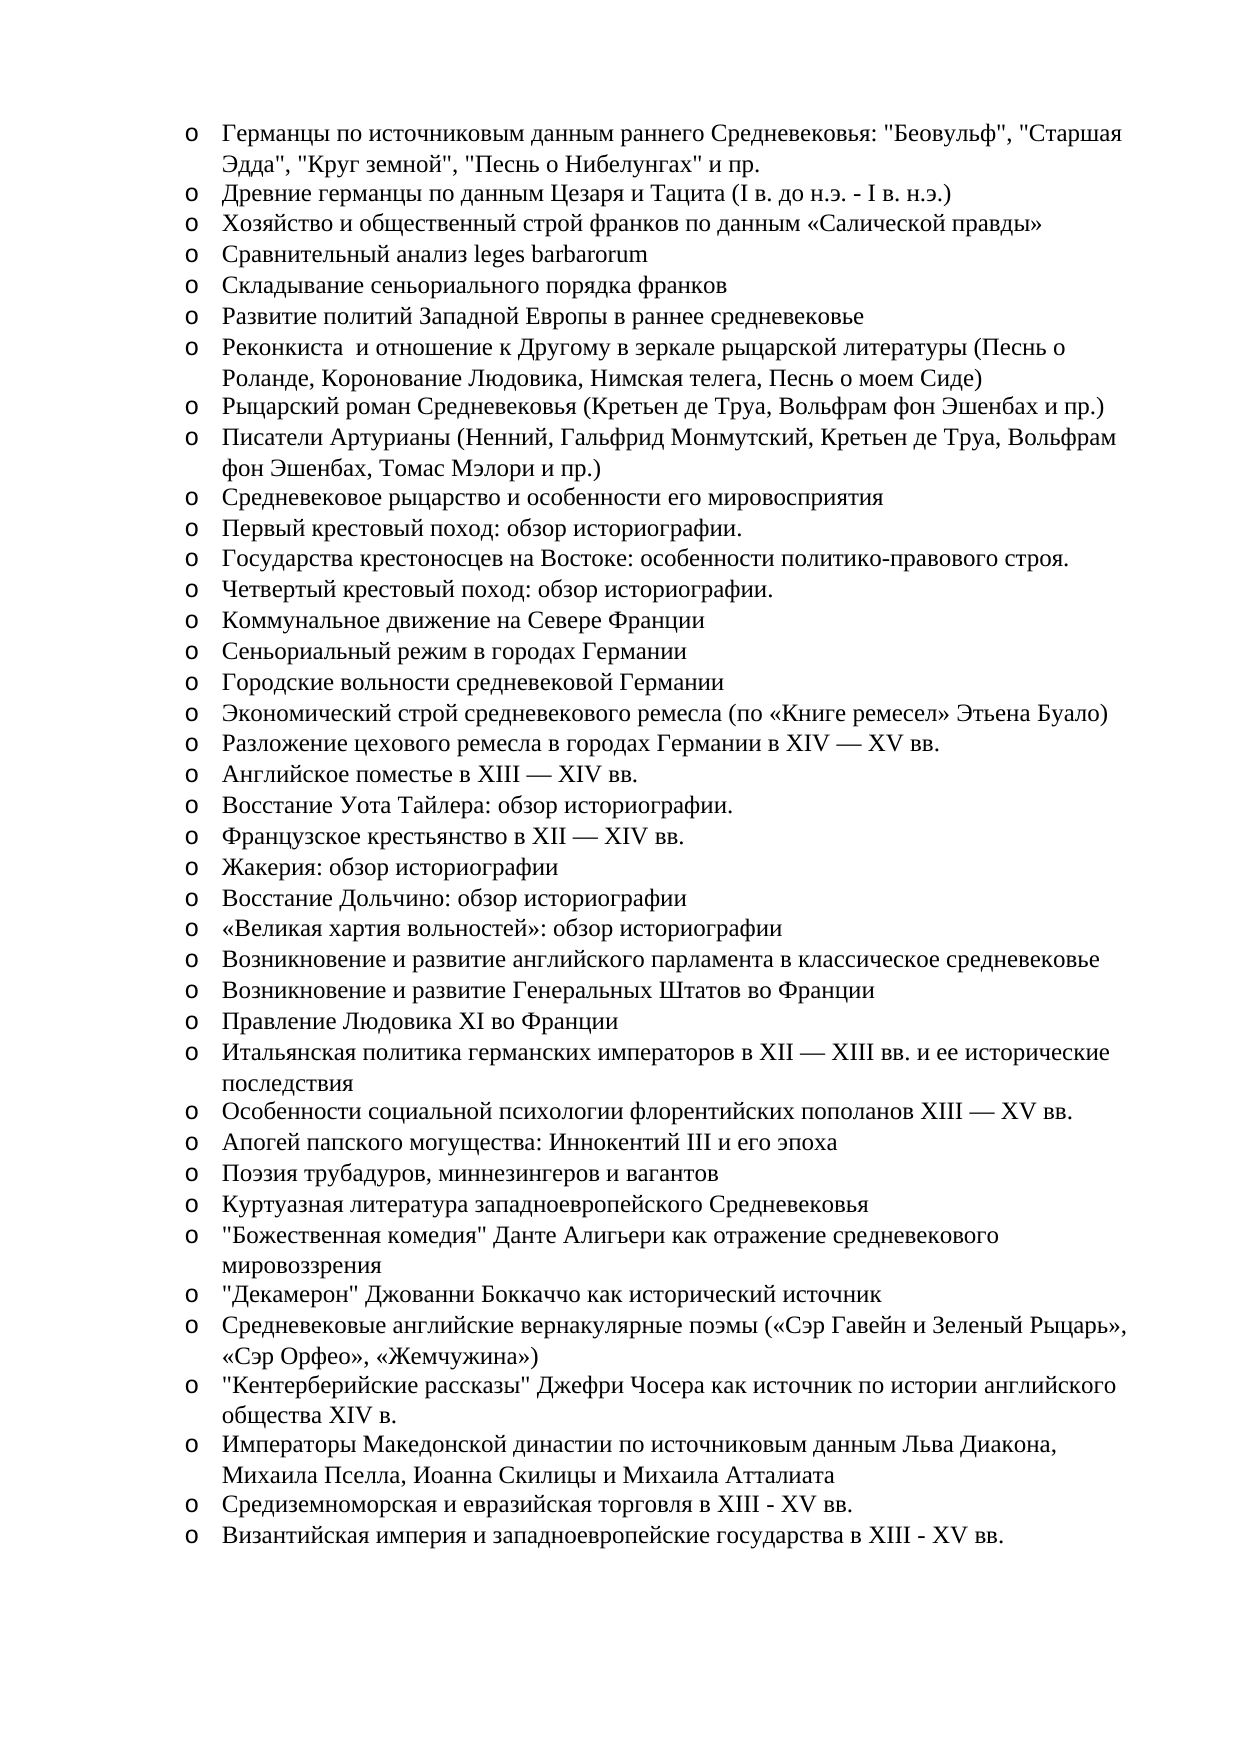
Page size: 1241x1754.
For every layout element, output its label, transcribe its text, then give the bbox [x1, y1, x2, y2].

list Сеньориальный режим в городах Германии [184, 636, 1152, 667]
list Восстание Дольчино: обзор историографии [184, 883, 1152, 913]
list Четвертый крестовый поход: обзор историографии. [184, 574, 1152, 605]
list Реконкиста и отношение к Другому в зеркале рыцарской литературы (Песнь о Роланде, Коронование Людовика, Нимская телега, Песнь о моем Сиде) [184, 332, 1152, 391]
list Древние германцы по данным Цезаря и Тацита (I в. до н.э. - I в. н.э.) [184, 178, 1152, 208]
list Императоры Македонской династии по источниковым данным Льва Диакона, Михаила Пселла, Иоанна Скилицы и Михаила Атталиата [184, 1429, 1152, 1489]
list Развитие политий Западной Европы в раннее средневековье [184, 301, 1152, 332]
list Писатели Артурианы (Ненний, Гальфрид Монмутский, Кретьен де Труа, Вольфрам фон Эшенбах, Томас Мэлори и пр.) [184, 422, 1152, 482]
list Первый крестовый поход: обзор историографии. [184, 513, 1152, 543]
list Поэзия трубадуров, миннезингеров и вагантов [184, 1158, 1152, 1189]
list Средневековые английские вернакулярные поэмы («Сэр Гавейн и Зеленый Рыцарь», «Сэр Орфео», «Жемчужина») [184, 1310, 1152, 1370]
list Рыцарский роман Средневековья (Кретьен де Труа, Вольфрам фон Эшенбах и пр.) [184, 391, 1152, 422]
list "Кентерберийские рассказы" Джефри Чосера как источник по истории английского общества XIV в. [184, 1370, 1152, 1429]
list Экономический строй средневекового ремесла (по «Книге ремесел» Этьена Буало) [184, 698, 1152, 728]
list Сравнительный анализ leges barbarorum [184, 239, 1152, 270]
list Жакерия: обзор историографии [184, 852, 1152, 883]
list Итальянская политика германских императоров в XII — XIII вв. и ее исторические последствия [184, 1037, 1152, 1096]
list Возникновение и развитие английского парламента в классическое средневековье [184, 944, 1152, 975]
list Германцы по источниковым данным раннего Средневековья: "Беовульф", "Старшая Эдда", "Круг земной", "Песнь о Нибелунгах" и пр. [184, 118, 1152, 178]
list Средиземноморская и евразийская торговля в XIII - XV вв. [184, 1489, 1152, 1520]
list Хозяйство и общественный строй франков по данным «Салической правды» [184, 208, 1152, 239]
list "Божественная комедия" Данте Алигьери как отражение средневекового мировоззрения [184, 1220, 1152, 1279]
list Возникновение и развитие Генеральных Штатов во Франции [184, 975, 1152, 1006]
list Разложение цехового ремесла в городах Германии в XIV — XV вв. [184, 728, 1152, 759]
list Византийская империя и западноевропейские государства в XIII - XV вв. [184, 1520, 1152, 1551]
list «Великая хартия вольностей»: обзор историографии [184, 913, 1152, 944]
list Складывание сеньориального порядка франков [184, 270, 1152, 301]
list Французское крестьянство в XII — XIV вв. [184, 821, 1152, 852]
list Английское поместье в XIII — XIV вв. [184, 759, 1152, 790]
list Правление Людовика XI во Франции [184, 1006, 1152, 1037]
list Восстание Уота Тайлера: обзор историографии. [184, 790, 1152, 821]
list Коммунальное движение на Севере Франции [184, 605, 1152, 636]
list Апогей папского могущества: Иннокентий III и его эпоха [184, 1127, 1152, 1158]
list Государства крестоносцев на Востоке: особенности политико-правового строя. [184, 543, 1152, 574]
list "Декамерон" Джованни Боккаччо как исторический источник [184, 1279, 1152, 1310]
list Куртуазная литература западноевропейского Средневековья [184, 1189, 1152, 1220]
list Средневековое рыцарство и особенности его мировосприятия [184, 482, 1152, 513]
list Особенности социальной психологии флорентийских пополанов XIII — XV вв. [184, 1096, 1152, 1127]
list Городские вольности средневековой Германии [184, 667, 1152, 698]
